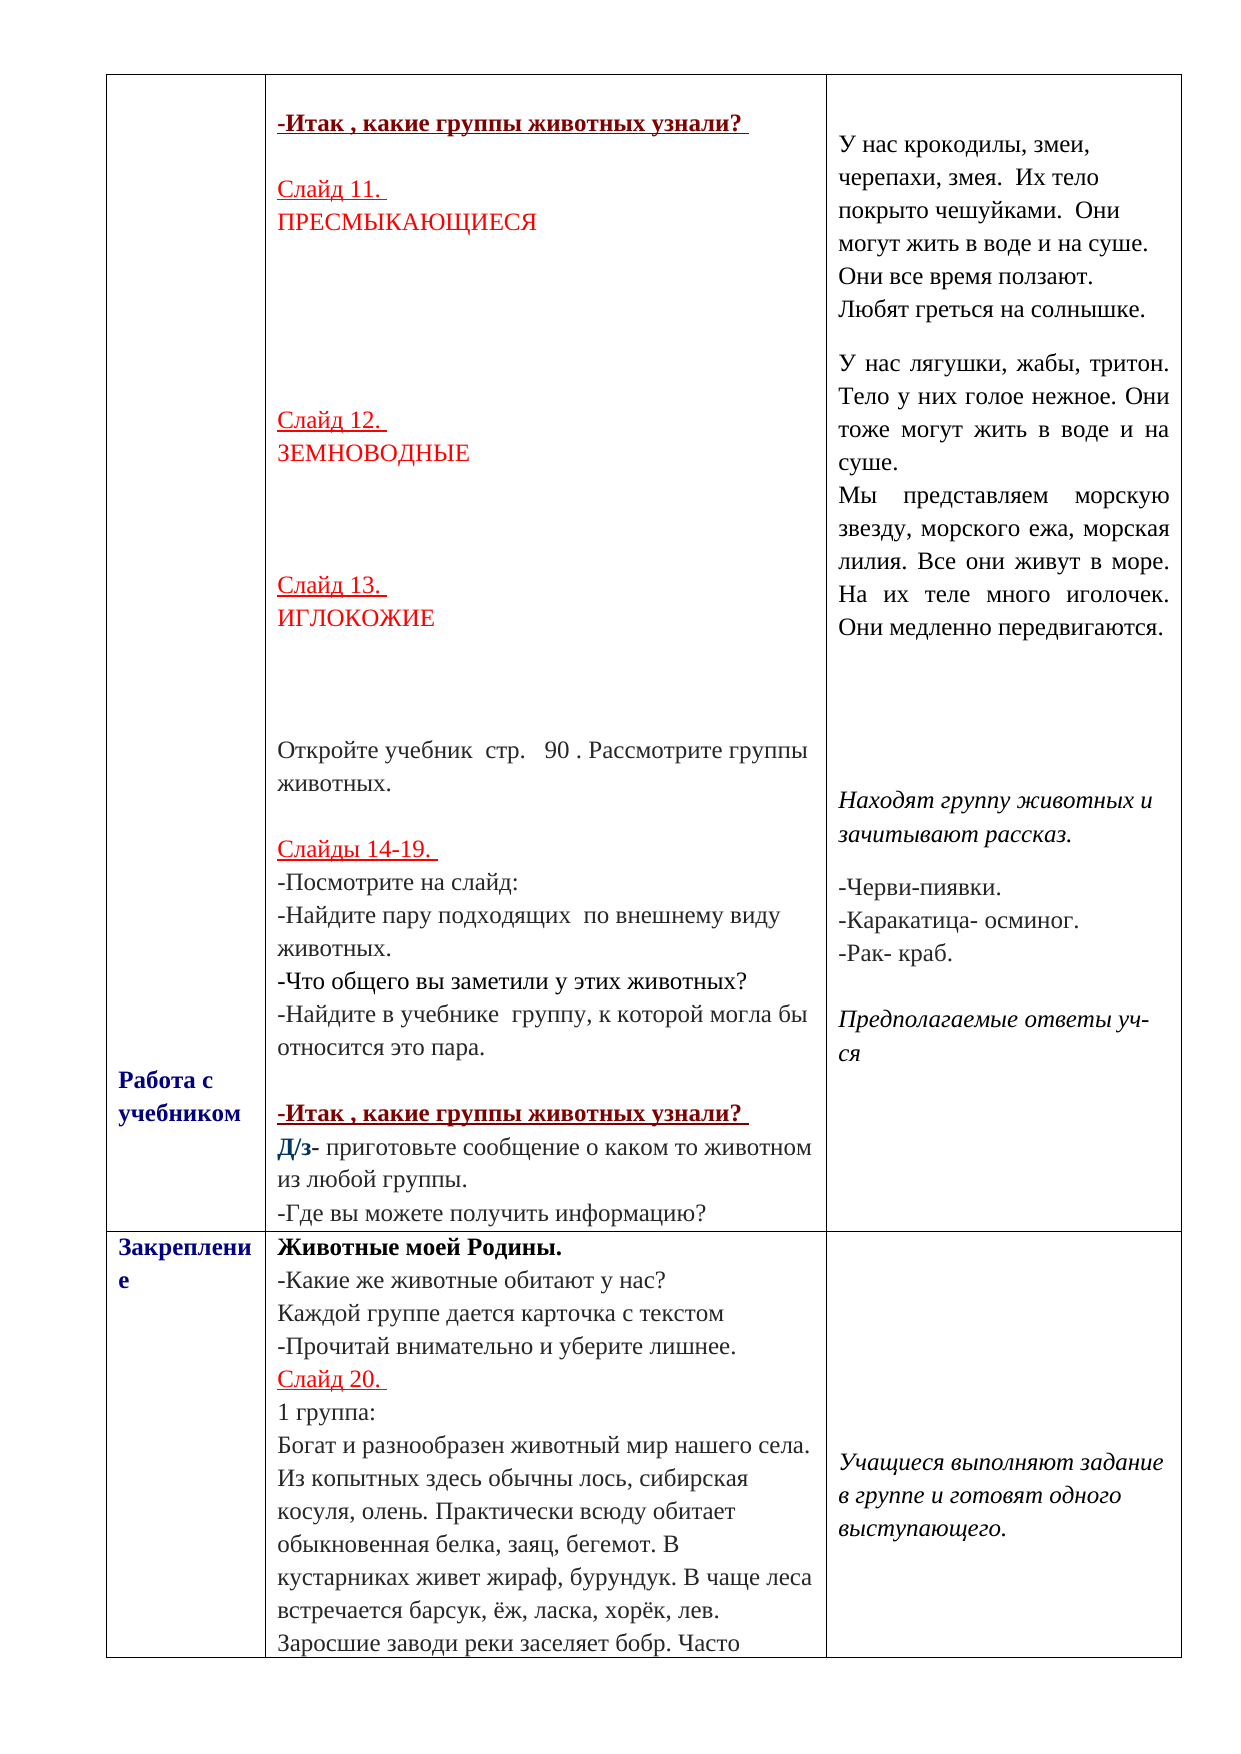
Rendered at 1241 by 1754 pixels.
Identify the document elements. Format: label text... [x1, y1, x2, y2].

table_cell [107, 75, 265, 1231]
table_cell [827, 75, 1181, 1231]
table_cell Закрепление [107, 1232, 265, 1657]
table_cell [266, 1232, 826, 1657]
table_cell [827, 1232, 1181, 1657]
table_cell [266, 75, 826, 1231]
